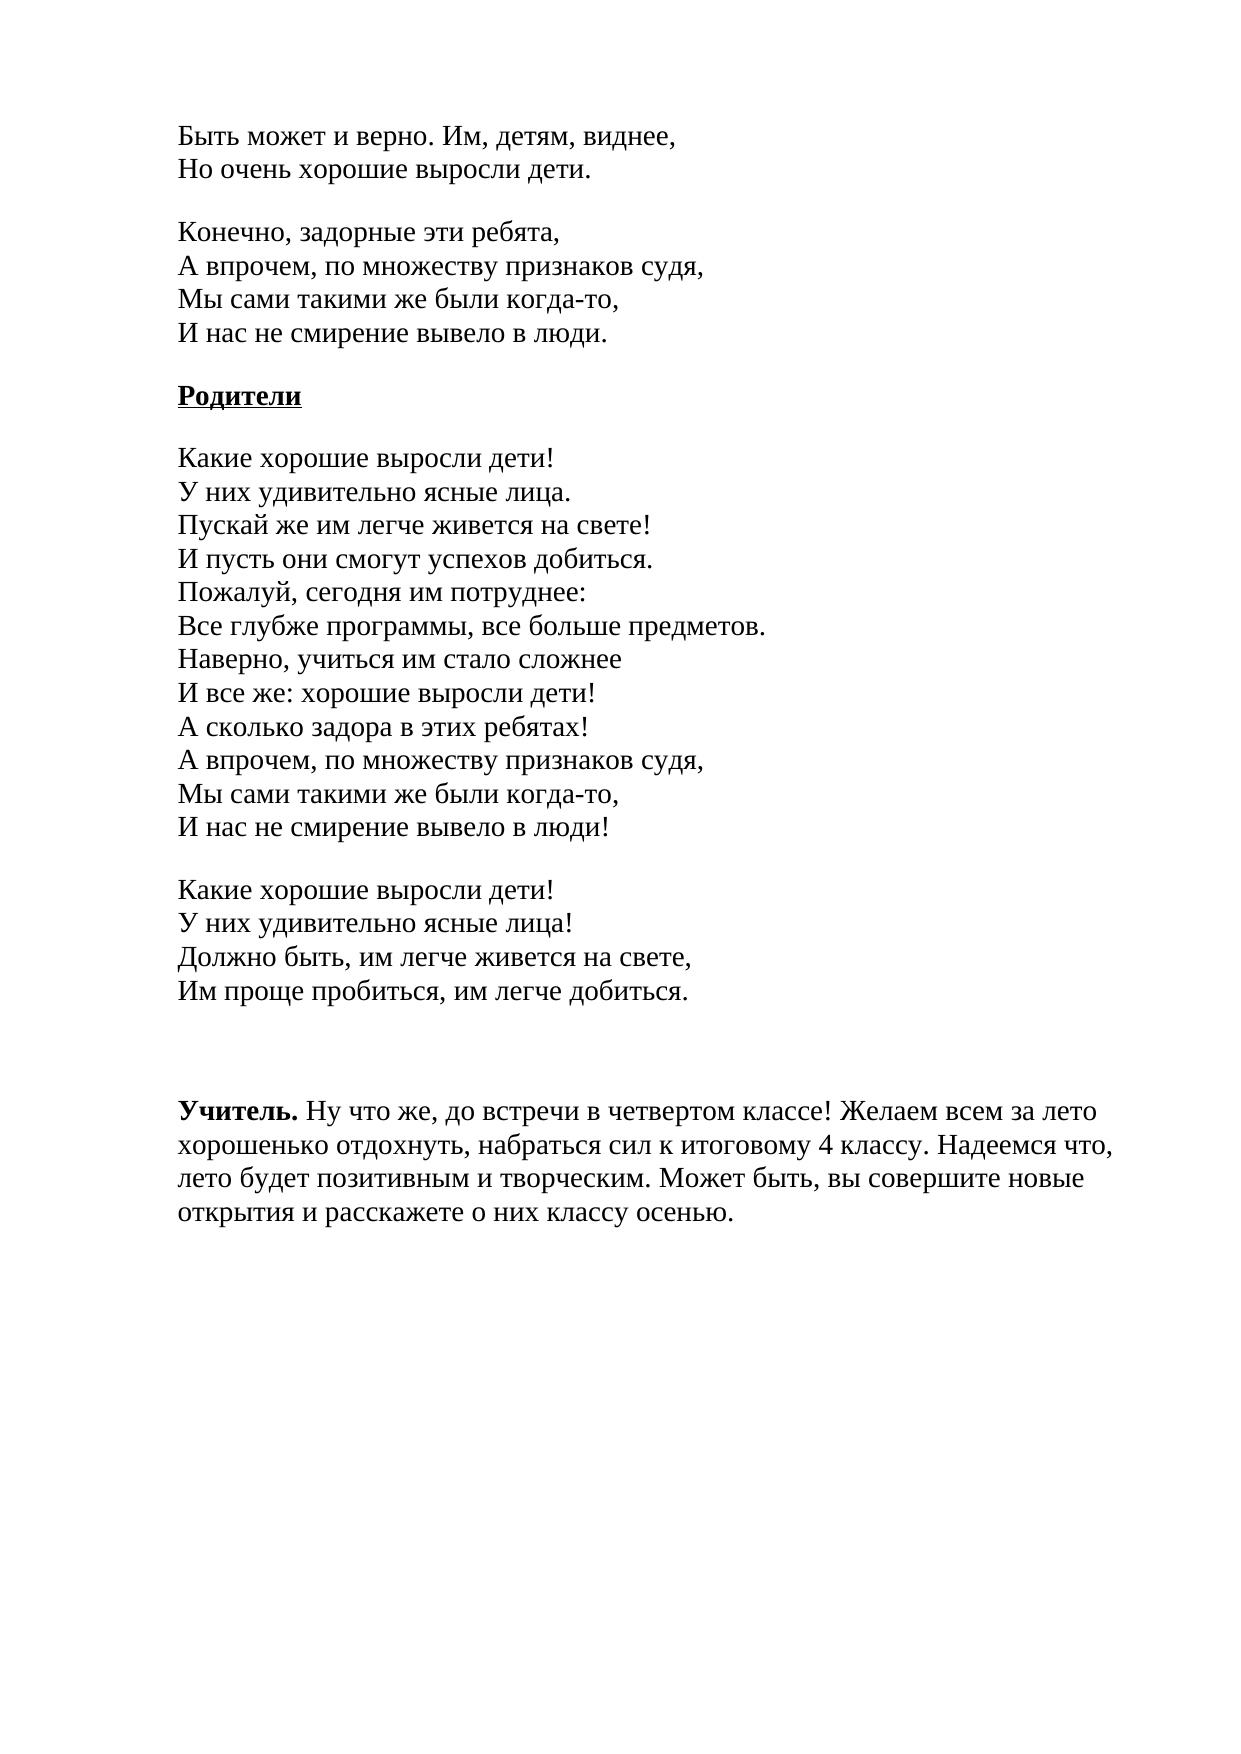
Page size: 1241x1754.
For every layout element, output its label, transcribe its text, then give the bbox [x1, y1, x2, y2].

text Учитель. Ну что же, до встречи в четвертом классе! Желаем всем за лето хорошенько отдохнуть, набраться сил к итоговому 4 классу. Надеемся что, лето будет позитивным и творческим. Может быть, вы совершите новые открытия и расскажете о них классу осенью. [177, 1093, 1152, 1227]
text Конечно, задорные эти ребята, А впрочем, по множеству признаков судя, Мы сами такими же были когда-то, И нас не смирение вывело в люди. [177, 214, 1152, 348]
text Родители [177, 378, 1152, 411]
text Какие хорошие выросли дети! У них удивительно ясные лица! Должно быть, им легче живется на свете, Им проще пробиться, им легче добиться. [177, 872, 1152, 1006]
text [177, 118, 1152, 185]
text Какие хорошие выросли дети! У них удивительно ясные лица. Пускай же им легче живется на свете! И пусть они смогут успехов добиться. Пожалуй, сегодня им потруднее: Все глубже программы, все больше предметов. Наверно, учиться им стало сложнее И все же: хорошие выросли дети! А сколько задора в этих ребятах! А впрочем, по множеству признаков судя, Мы сами такими же были когда-то, И нас не смирение вывело в люди! [177, 440, 1152, 843]
